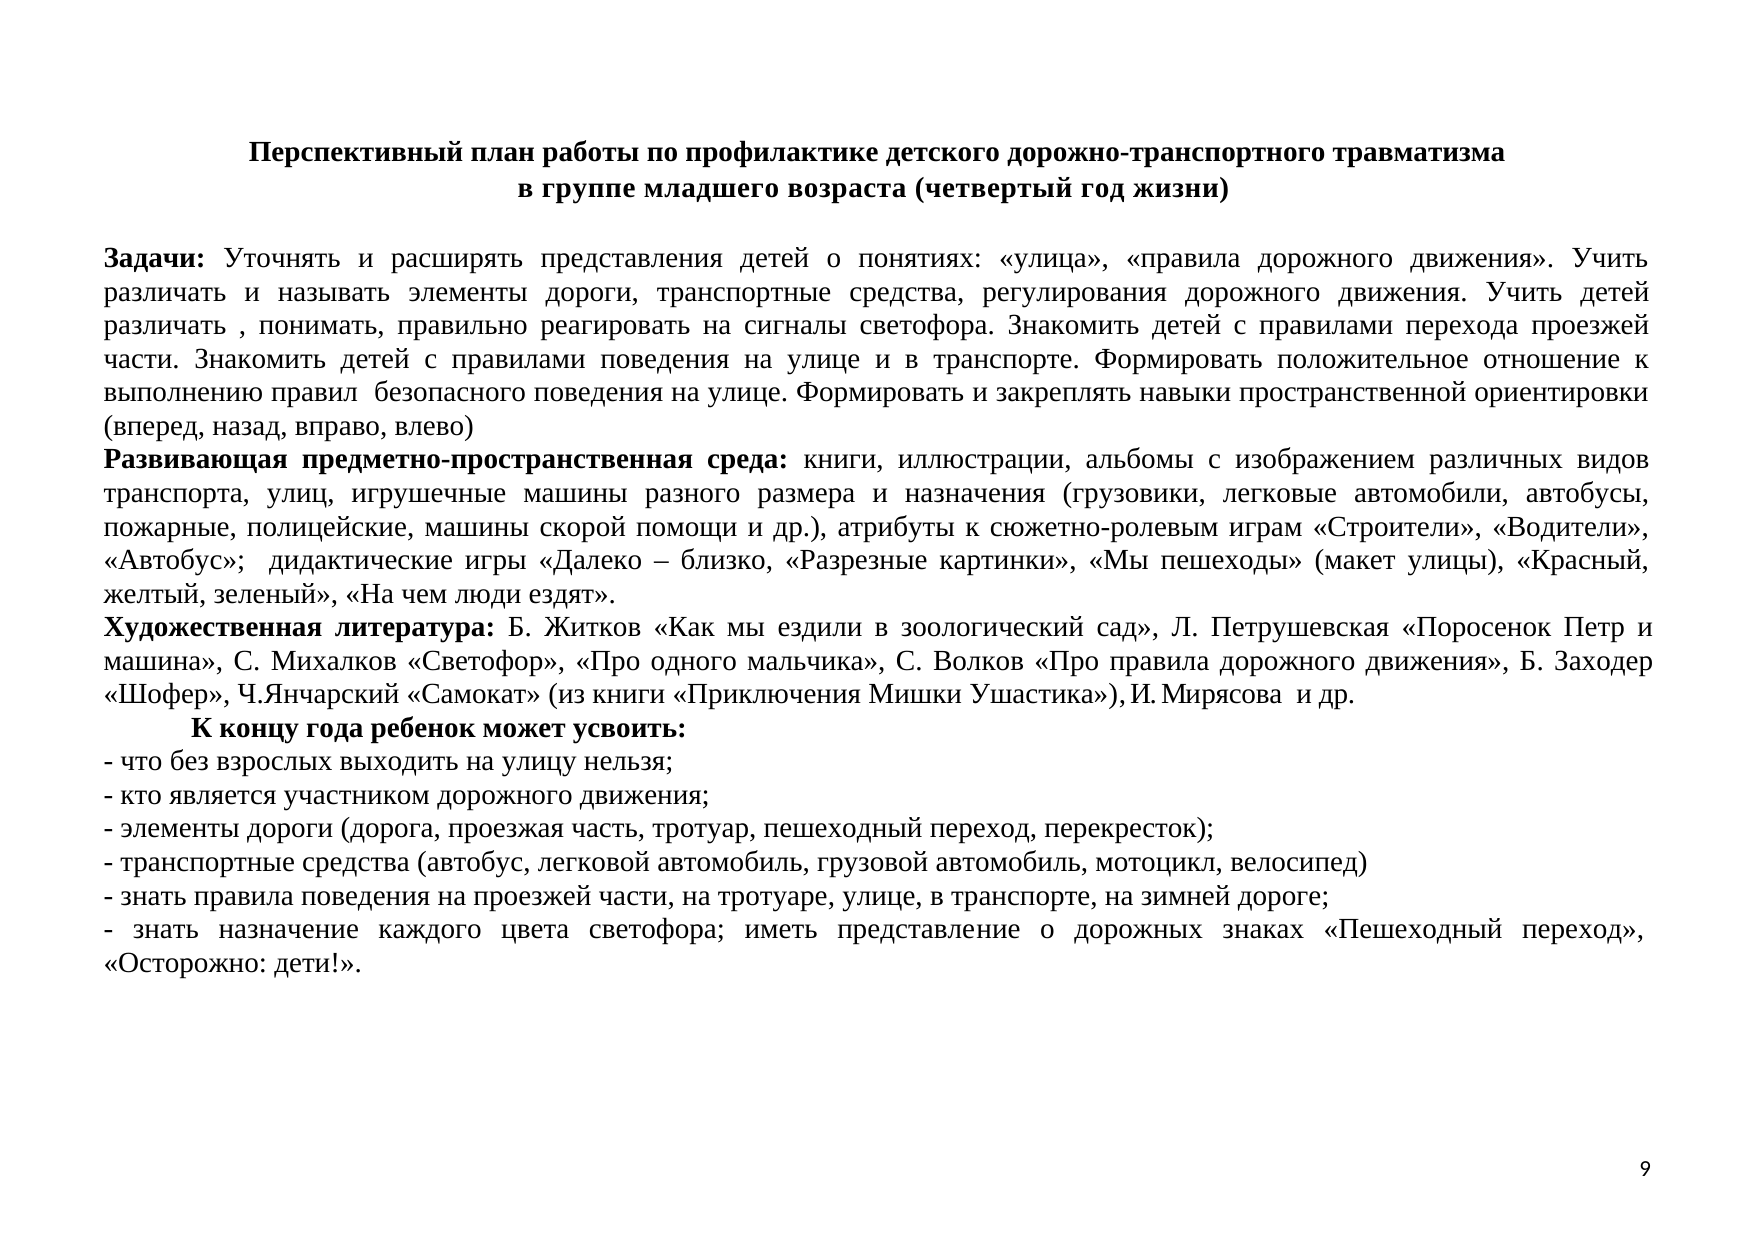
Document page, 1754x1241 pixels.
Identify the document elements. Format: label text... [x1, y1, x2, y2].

text - знать назначение каждого цвета светофора; иметь представление о дорожных знаках «Пешеходный переход», «Осторожно: дети!». [103, 911, 1645, 978]
text - знать правила поведения на проезжей части, на тротуаре, улице, в транспорте, на зимней дороге; [103, 878, 1645, 911]
text - что без взрослых выходить на улицу нельзя; [103, 743, 1651, 777]
text Перспективный план работы по профилактике детского дорожно-транспортного травматизма [103, 134, 1651, 167]
text Задачи: Уточнять и расширять представления детей о понятиях: «улица», «правила дорожного движения». Учить различать и называть элементы дороги, транспортные средства, регулирования дорожного движения. Учить детей различать , понимать, правильно реагировать на сигналы светофора. Знакомить детей с правилами перехода проезжей части. Знакомить детей с правилами поведения на улице и в транспорте. Формировать положительное отношение к выполнению правил безопасного поведения на улице. Формировать и закреплять навыки пространственной ориентировки (вперед, назад, вправо, влево) [103, 240, 1651, 442]
text в группе младшего возраста (четвертый год жизни) [103, 170, 1645, 204]
text Развивающая предметно-пространственная среда: книги, иллюстрации, альбомы с изображением различных видов транспорта, улиц, игрушечные машины разного размера и назначения (грузовики, легковые автомобили, автобусы, пожарные, полицейские, машины скорой помощи и др.), атрибуты к сюжетно-ролевым играм «Строители», «Водители», «Автобус»; дидактические игры «Далеко – близко, «Разрезные картинки», «Мы пешеходы» (макет улицы), «Красный, желтый, зеленый», «На чем люди ездят». [103, 442, 1651, 609]
text К концу года ребенок может усвоить: [103, 710, 1651, 743]
text - кто является участником дорожного движения; [103, 777, 1651, 811]
text - элементы дороги (дорога, проезжая часть, тротуар, пешеходный переход, перекресток); [103, 811, 1651, 844]
text Художественная литература: Б. Житков «Как мы ездили в зоологический сад», Л. Петрушевская «Поросенок Петр и машина», С. Михалков «Светофор», «Про одного мальчика», С. Волков «Про правила дорожного движения», Б. Заходер «Шофер», Ч.Янчарский «Самокат» (из книги «Приключения Мишки Ушастика»), И. Мирясова и др. [103, 609, 1655, 710]
text - транспортные средства (автобус, легковой автомобиль, грузовой автомобиль, мотоцикл, велосипед) [103, 844, 1651, 878]
